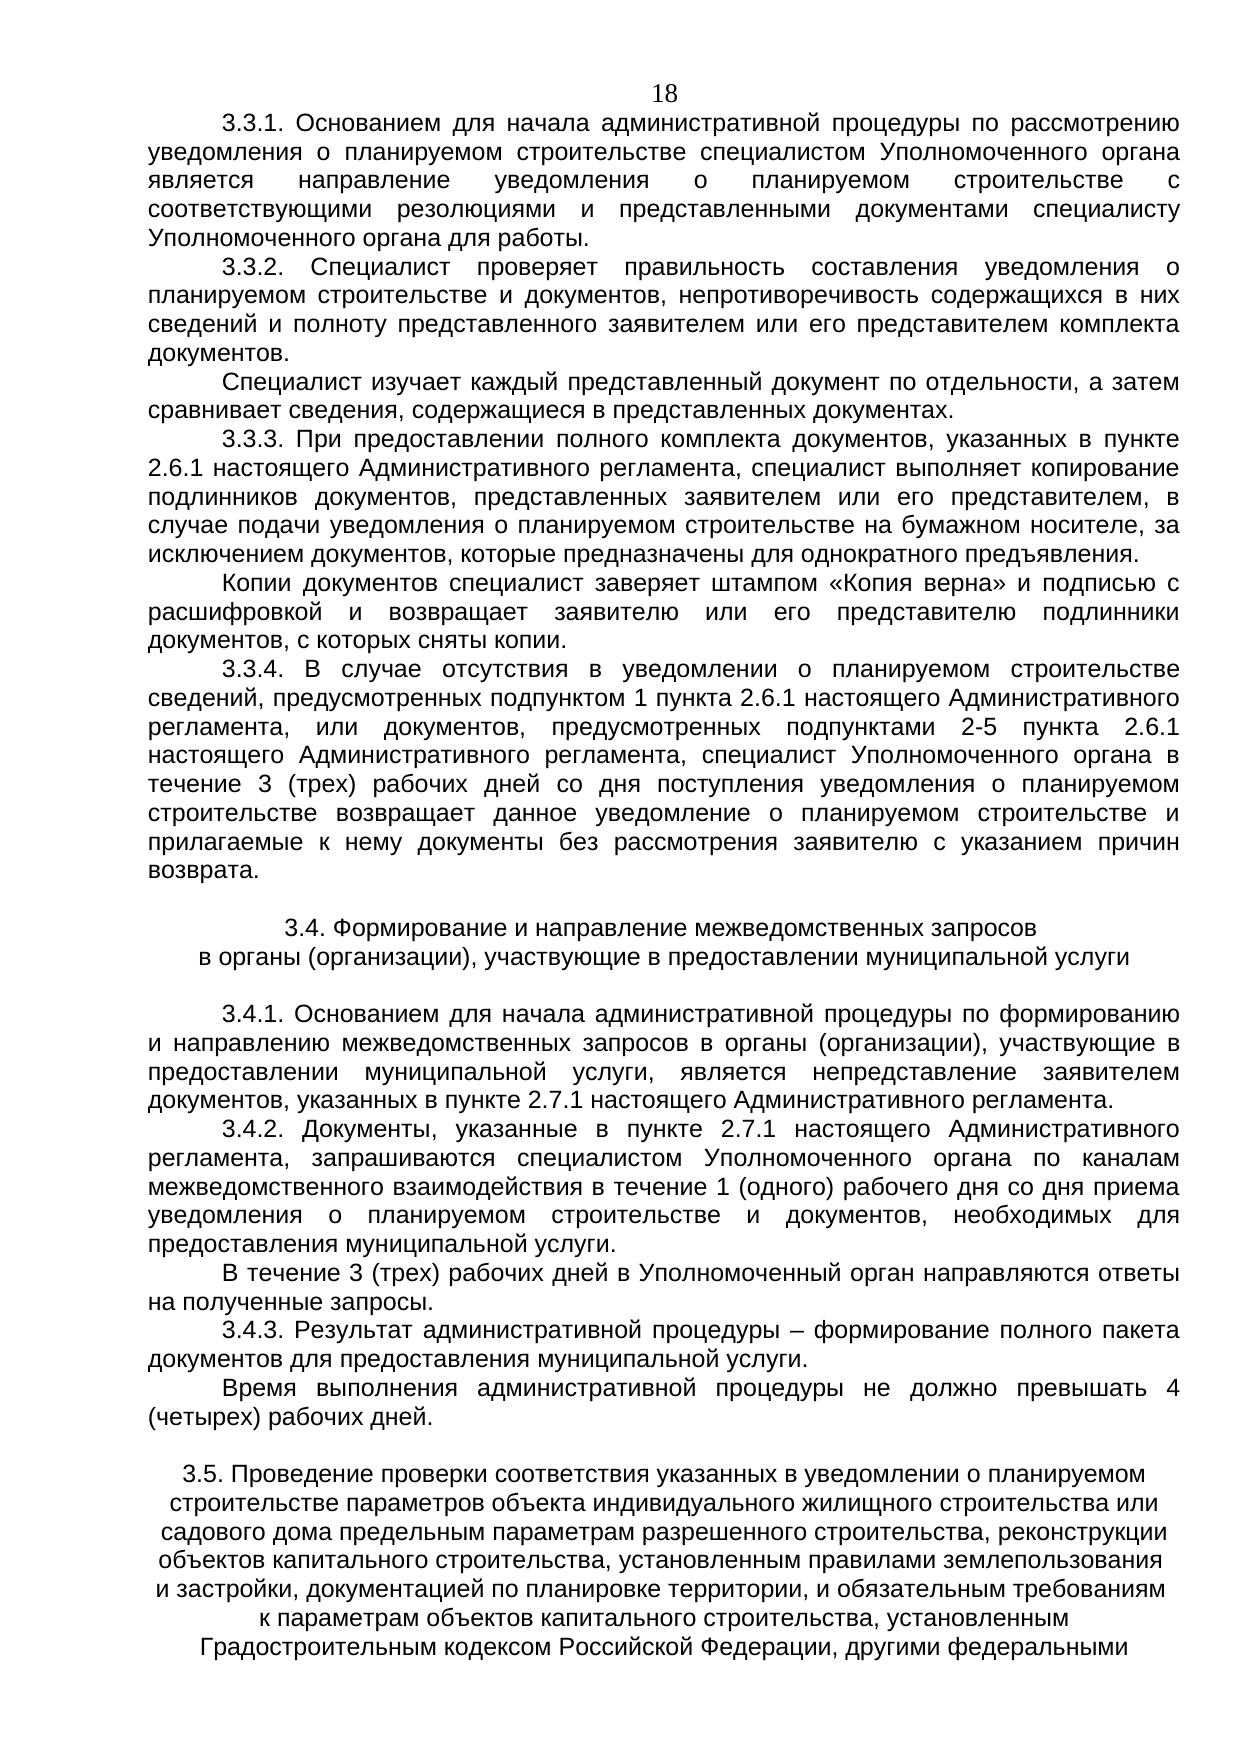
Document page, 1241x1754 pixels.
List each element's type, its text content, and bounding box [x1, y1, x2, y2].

text Копии документов специалист заверяет штампом «Копия верна» и подписью с расшифровкой и возвращает заявителю или его представителю подлинники документов, с которых сняты копии. [148, 568, 1181, 654]
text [148, 1459, 1181, 1660]
text 3.4.2. Документы, указанные в пункте 2.7.1 настоящего Административного регламента, запрашиваются специалистом Уполномоченного органа по каналам межведомственного взаимодействия в течение 1 (одного) рабочего дня со дня приема уведомления о планируемом строительстве и документов, необходимых для предоставления муниципальной услуги. [148, 1114, 1181, 1258]
text 3.3.3. При предоставлении полного комплекта документов, указанных в пункте 2.6.1 настоящего Административного регламента, специалист выполняет копирование подлинников документов, представленных заявителем или его представителем, в случае подачи уведомления о планируемом строительстве на бумажном носителе, за исключением документов, которые предназначены для однократного предъявления. [148, 424, 1181, 568]
text 3.3.2. Специалист проверяет правильность составления уведомления о планируемом строительстве и документов, непротиворечивость содержащихся в них сведений и полноту представленного заявителем или его представителем комплекта документов. [148, 252, 1181, 367]
text 3.4.1. Основанием для начала административной процедуры по формированию и направлению межведомственных запросов в органы (организации), участвующие в предоставлении муниципальной услуги, является непредставление заявителем документов, указанных в пункте 2.7.1 настоящего Административного регламента. [148, 999, 1181, 1114]
text 3.3.1. Основанием для начала административной процедуры по рассмотрению уведомления о планируемом строительстве специалистом Уполномоченного органа является направление уведомления о планируемом строительстве с соответствующими резолюциями и представленными документами специалисту Уполномоченного органа для работы. [148, 108, 1181, 252]
text 3.4. Формирование и направление межведомственных запросов в органы (организации), участвующие в предоставлении муниципальной услуги [148, 913, 1181, 970]
text Время выполнения административной процедуры не должно превышать 4 (четырех) рабочих дней. [148, 1373, 1181, 1430]
text 3.3.4. В случае отсутствия в уведомлении о планируемом строительстве сведений, предусмотренных подпунктом 1 пункта 2.6.1 настоящего Административного регламента, или документов, предусмотренных подпунктами 2-5 пункта 2.6.1 настоящего Административного регламента, специалист Уполномоченного органа в течение 3 (трех) рабочих дней со дня поступления уведомления о планируемом строительстве возвращает данное уведомление о планируемом строительстве и прилагаемые к нему документы без рассмотрения заявителю с указанием причин возврата. [148, 654, 1181, 884]
text В течение 3 (трех) рабочих дней в Уполномоченный орган направляются ответы на полученные запросы. [148, 1258, 1181, 1315]
text Специалист изучает каждый представленный документ по отдельности, а затем сравнивает сведения, содержащиеся в представленных документах. [148, 367, 1181, 424]
text 3.4.3. Результат административной процедуры – формирование полного пакета документов для предоставления муниципальной услуги. [148, 1315, 1181, 1373]
